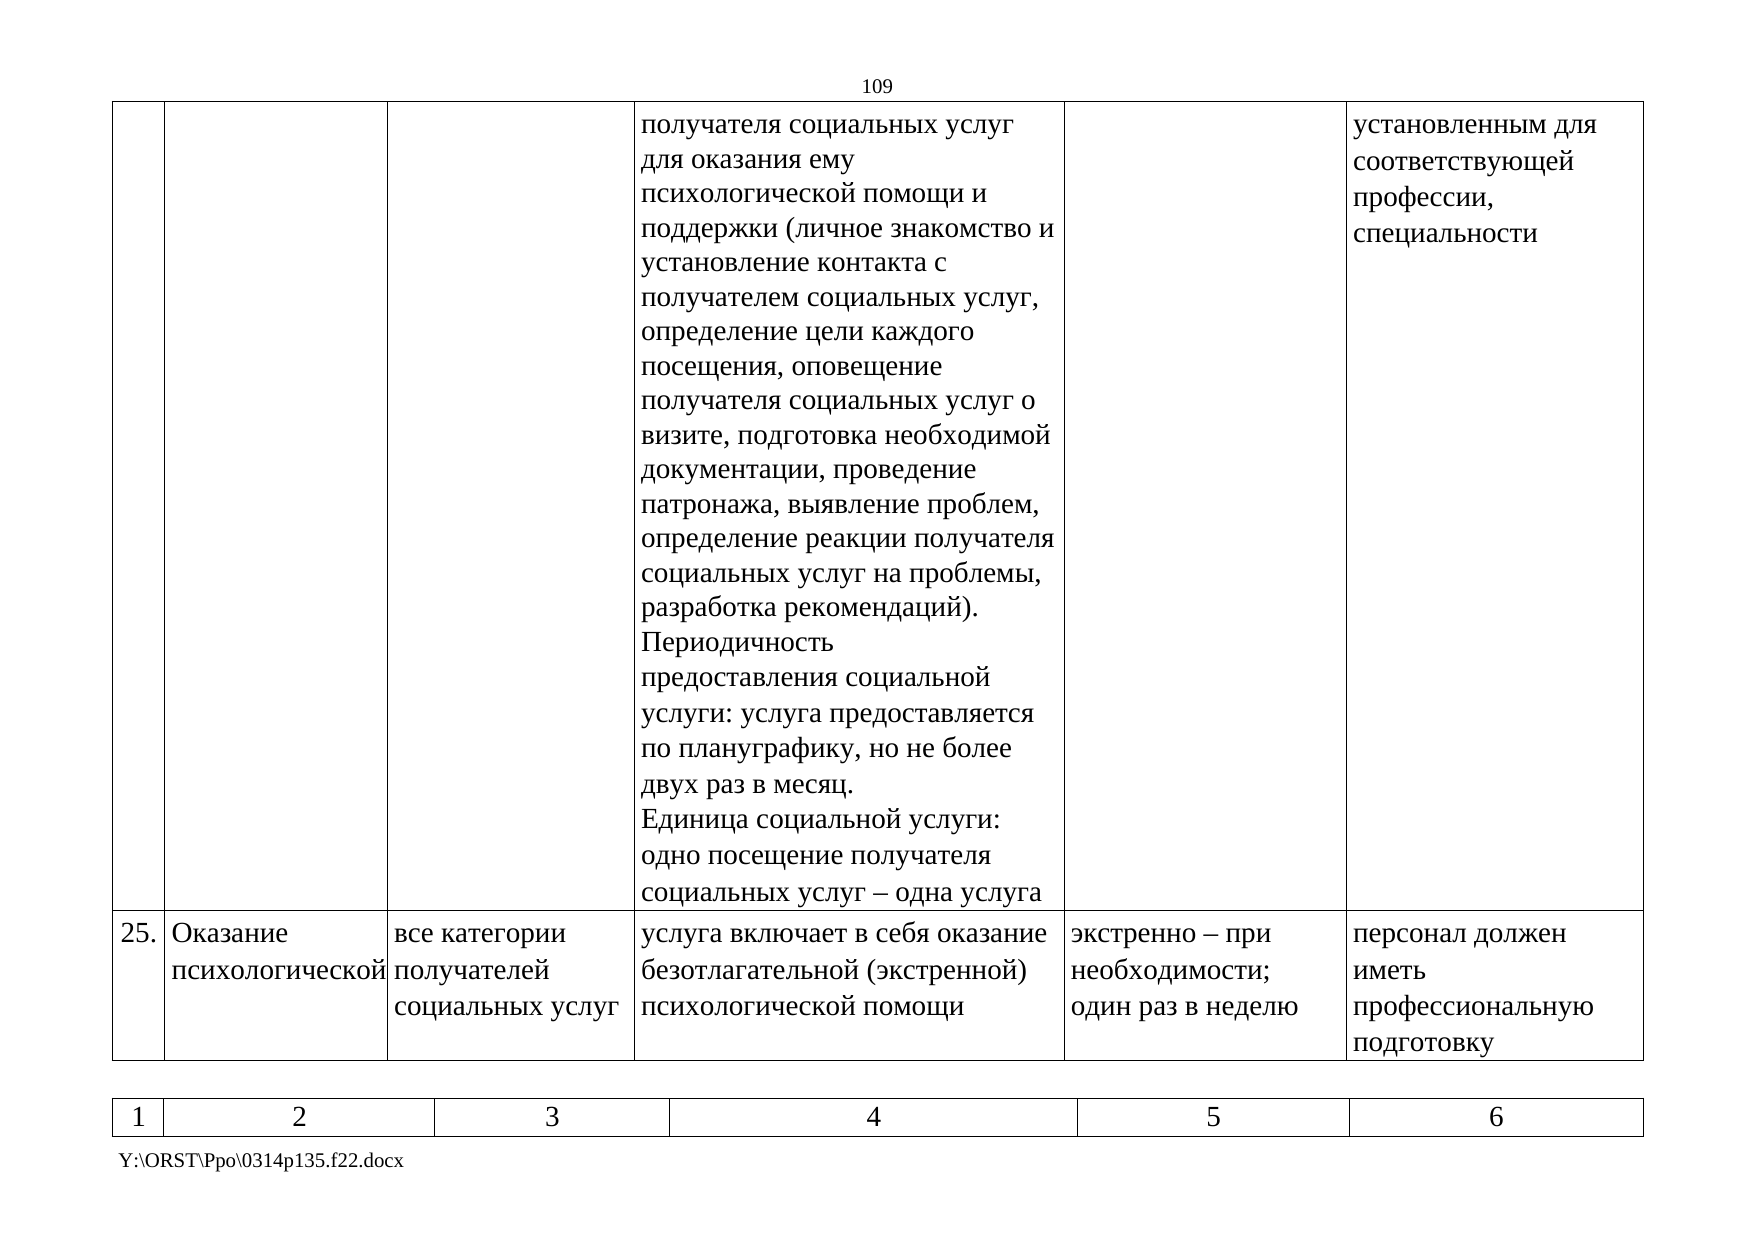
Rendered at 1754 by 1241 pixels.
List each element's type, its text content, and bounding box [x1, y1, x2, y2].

table_cell [388, 102, 634, 910]
table_header 6 [1350, 1099, 1643, 1136]
table_header 1 [113, 1099, 163, 1136]
table_header 5 [1078, 1099, 1349, 1136]
table_cell установленным для соответствующей профессии, специальности [1347, 102, 1643, 910]
table_cell [1065, 102, 1346, 910]
table_header 3 [435, 1099, 669, 1136]
table_cell 25. [113, 911, 164, 1060]
table_header 4 [670, 1099, 1077, 1136]
table_cell экстренно – при необходимости; один раз в неделю [1065, 911, 1346, 1060]
table_cell услуга включает в себя оказание безотлагательной (экстренной) психологической помощи [635, 911, 1064, 1060]
table_header 2 [164, 1099, 434, 1136]
table_cell [113, 102, 164, 910]
table_cell получателя социальных услуг для оказания ему психологической помощи и поддержки (личное знакомство и установление контакта с получателем социальных услуг, определение цели каждого посещения, оповещение получателя социальных услуг о визите, подготовка необходимой документации, проведение патронажа, выявление проблем, определение реакции получателя социальных услуг на проблемы, разработка рекомендаций). Периодичность предоставления социальной услуги: услуга предоставляется по плануграфику, но не более двух раз в месяц. Единица социальной услуги: одно посещение получателя социальных услуг – одна услуга [635, 102, 1064, 910]
table_cell [165, 102, 387, 910]
table_cell все категории получателей социальных услуг [388, 911, 634, 1060]
table_cell Оказание психологической [165, 911, 387, 1060]
table_cell персонал должен иметь профессиональную подготовку [1347, 911, 1643, 1060]
